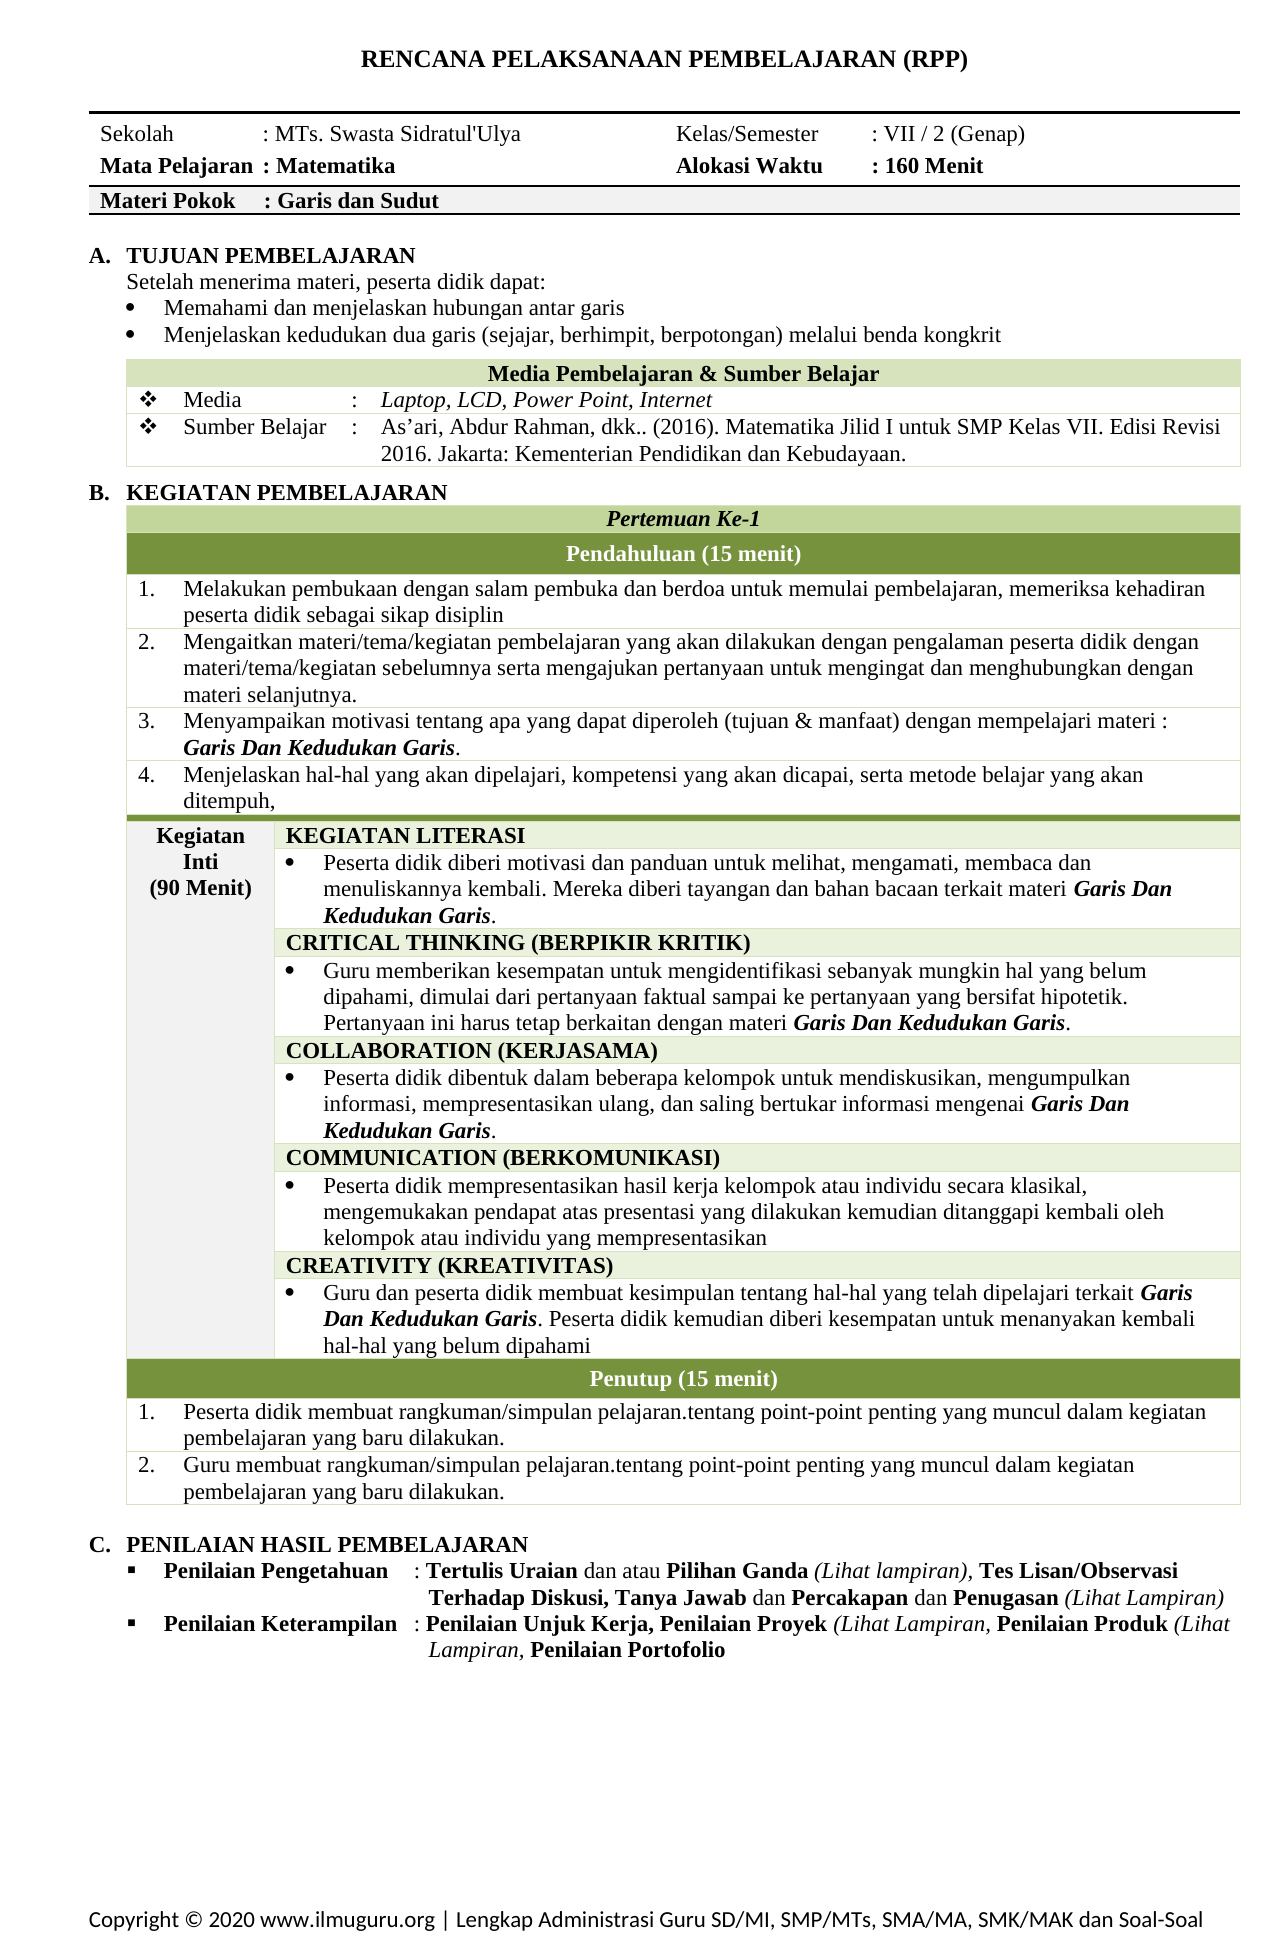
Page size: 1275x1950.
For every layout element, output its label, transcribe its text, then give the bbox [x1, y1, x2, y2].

table_cell Laptop, LCD, Power Point, Internet [369, 387, 1240, 413]
list Penilaian Pengetahuan : Tertulis Uraian dan atau Pilihan Ganda (Lihat lampiran), Tes Lisan/Observasi Terhadap Diskusi, Tanya Jawab dan Percakapan dan Penugasan (Lihat Lampiran) [126, 1557, 1240, 1610]
table_cell Peserta didik mempresentasikan hasil kerja kelompok atau individu secara klasikal, mengemukakan pendapat atas presentasi yang dilakukan kemudian ditanggapi kembali oleh kelompok atau individu yang mempresentasikan [275, 1172, 1240, 1251]
table_cell Kegiatan Inti (90 Menit) [127, 822, 274, 1358]
list TUJUAN PEMBELAJARAN [89, 242, 1240, 268]
table_cell Guru memberikan kesempatan untuk mengidentifikasi sebanyak mungkin hal yang belum dipahami, dimulai dari pertanyaan faktual sampai ke pertanyaan yang bersifat hipotetik. Pertanyaan ini harus tetap berkaitan dengan materi Garis Dan Kedudukan Garis. [275, 957, 1240, 1036]
table_cell COMMUNICATION (BERKOMUNIKASI) [275, 1144, 1240, 1171]
table_cell Menjelaskan hal-hal yang akan dipelajari, kompetensi yang akan dicapai, serta metode belajar yang akan ditempuh, [172, 761, 1240, 813]
table_header Media Pembelajaran & Sumber Belajar [127, 360, 1240, 386]
table_cell 2. [127, 629, 172, 707]
table_cell 4. [127, 761, 172, 813]
table_cell [127, 414, 172, 466]
list Memahami dan menjelaskan hubungan antar garis [126, 294, 1240, 321]
table_cell Melakukan pembukaan dengan salam pembuka dan berdoa untuk memulai pembelajaran, memeriksa kehadiran peserta didik sebagai sikap disiplin [172, 575, 1240, 627]
table_header Pertemuan Ke-1 [127, 506, 1240, 532]
table_cell Sumber Belajar [172, 414, 340, 466]
table_cell [127, 387, 172, 413]
table_cell Media [172, 387, 340, 413]
table_cell Guru dan peserta didik membuat kesimpulan tentang hal-hal yang telah dipelajari terkait Garis Dan Kedudukan Garis. Peserta didik kemudian diberi kesempatan untuk menanyakan kembali hal-hal yang belum dipahami [275, 1279, 1240, 1358]
table_cell 3. [127, 708, 172, 760]
text RENCANA PELAKSANAAN PEMBELAJARAN (RPP) [89, 44, 1240, 73]
table_header Sekolah : MTs. Swasta Sidratul'Ulya Mata Pelajaran : Matematika [89, 114, 664, 185]
table_cell Pendahuluan (15 menit) [127, 533, 1240, 574]
table_cell Mengaitkan materi/tema/kegiatan pembelajaran yang akan dilakukan dengan pengalaman peserta didik dengan materi/tema/kegiatan sebelumnya serta mengajukan pertanyaan untuk mengingat dan menghubungkan dengan materi selanjutnya. [172, 629, 1240, 707]
table_cell Materi Pokok : Garis dan Sudut [89, 187, 1240, 213]
list Menjelaskan kedudukan dua garis (sejajar, berhimpit, berpotongan) melalui benda kongkrit [126, 321, 1240, 347]
table_cell CRITICAL THINKING (BERPIKIR KRITIK) [275, 929, 1240, 956]
table_cell KEGIATAN LITERASI [275, 822, 1240, 848]
table_cell CREATIVITY (KREATIVITAS) [275, 1252, 1240, 1278]
table_cell Peserta didik membuat rangkuman/simpulan pelajaran.tentang point-point penting yang muncul dalam kegiatan pembelajaran yang baru dilakukan. [172, 1399, 1240, 1451]
list Penilaian Keterampilan : Penilaian Unjuk Kerja, Penilaian Proyek (Lihat Lampiran, Penilaian Produk (Lihat Lampiran, Penilaian Portofolio [126, 1610, 1240, 1663]
table_cell Menyampaikan motivasi tentang apa yang dapat diperoleh (tujuan & manfaat) dengan mempelajari materi : Garis Dan Kedudukan Garis. [172, 708, 1240, 760]
table_cell 2. [127, 1452, 172, 1504]
list PENILAIAN HASIL PEMBELAJARAN [89, 1531, 1240, 1557]
table_cell : [340, 414, 369, 466]
table_cell 1. [127, 1399, 172, 1451]
text Setelah menerima materi, peserta didik dapat: [89, 268, 1240, 294]
table_cell Penutup (15 menit) [127, 1359, 1240, 1398]
list KEGIATAN PEMBELAJARAN [89, 479, 1240, 505]
table_cell Peserta didik diberi motivasi dan panduan untuk melihat, mengamati, membaca dan menuliskannya kembali. Mereka diberi tayangan dan bahan bacaan terkait materi Garis Dan Kedudukan Garis. [275, 849, 1240, 928]
table_cell Peserta didik dibentuk dalam beberapa kelompok untuk mendiskusikan, mengumpulkan informasi, mempresentasikan ulang, dan saling bertukar informasi mengenai Garis Dan Kedudukan Garis. [275, 1064, 1240, 1143]
table_cell [127, 815, 1240, 821]
table_cell As’ari, Abdur Rahman, dkk.. (2016). Matematika Jilid I untuk SMP Kelas VII. Edisi Revisi 2016. Jakarta: Kementerian Pendidikan dan Kebudayaan. [369, 414, 1240, 466]
table_header Kelas/Semester : VII / 2 (Genap) Alokasi Waktu : 160 Menit [665, 114, 1240, 185]
table_cell COLLABORATION (KERJASAMA) [275, 1037, 1240, 1063]
table_cell 1. [127, 575, 172, 627]
table_cell : [340, 387, 369, 413]
table_cell Guru membuat rangkuman/simpulan pelajaran.tentang point-point penting yang muncul dalam kegiatan pembelajaran yang baru dilakukan. [172, 1452, 1240, 1504]
